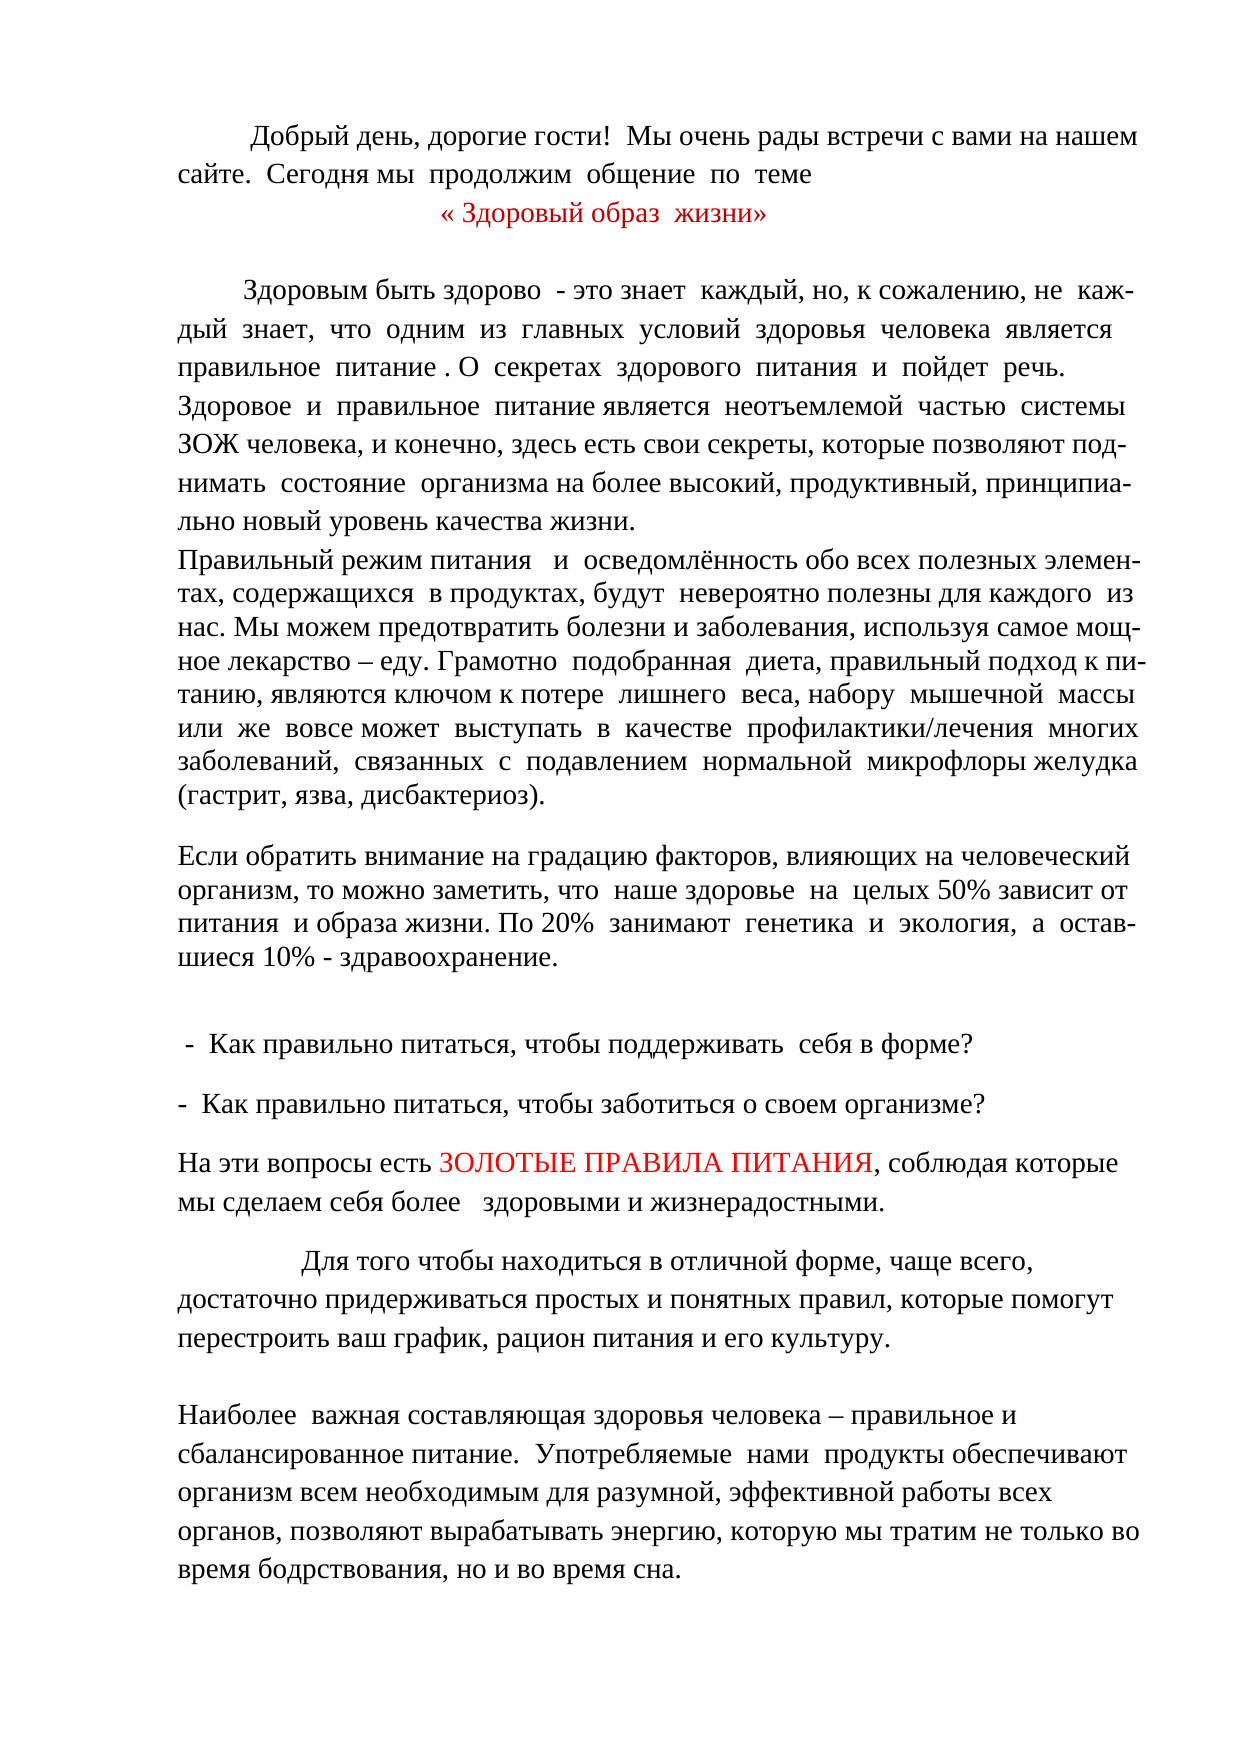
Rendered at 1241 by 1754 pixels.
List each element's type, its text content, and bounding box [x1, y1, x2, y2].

text Наиболее важная составляющая здоровья человека – правильное и сбалансированное питание. Употребляемые нами продукты обеспечивают организм всем необходимым для разумной, эффективной работы всех органов, позволяют вырабатывать энергию, которую мы тратим не только во время бодрствования, но и во время сна. [177, 1397, 1152, 1585]
text Здоровым быть здорово - это знает каждый, но, к сожалению, не каж- [177, 272, 1152, 306]
text Если обратить внимание на градацию факторов, влияющих на человеческий организм, то можно заметить, что наше здоровье на целых 50% зависит от питания и образа жизни. По 20% занимают генетика и экология, а остав- шиеся 10% - здравоохранение. [177, 838, 1152, 973]
text « Здоровый образ жизни» [177, 195, 1152, 229]
text - Как правильно питаться, чтобы поддерживать себя в форме? [177, 1026, 1152, 1060]
text Для того чтобы находиться в отличной форме, чаще всего, достаточно придерживаться простых и понятных правил, которые помогут перестроить ваш график, рацион питания и его культуру. [177, 1243, 1152, 1354]
text Добрый день, дорогие гости! Мы очень рады встречи с вами на нашем сайте. Сегодня мы продолжим общение по теме [177, 118, 1152, 190]
text Здоровое и правильное питание является неотъемлемой частью системы ЗОЖ человека, и конечно, здесь есть свои секреты, которые позволяют под- нимать состояние организма на более высокий, продуктивный, принципиа- льно новый уровень качества жизни. [177, 388, 1152, 537]
text На эти вопросы есть ЗОЛОТЫЕ ПРАВИЛА ПИТАНИЯ, соблюдая которые мы сделаем себя более здоровыми и жизнерадостными. [177, 1145, 1152, 1217]
text дый знает, что одним из главных условий здоровья человека является правильное питание . О секретах здорового питания и пойдет речь. [177, 311, 1152, 383]
text - Как правильно питаться, чтобы заботиться о своем организме? [177, 1086, 1152, 1119]
text Правильный режим питания и осведомлённость обо всех полезных элемен- тах, содержащихся в продуктах, будут невероятно полезны для каждого из нас. Мы можем предотвратить болезни и заболевания, используя самое мощ- ное лекарство – еду. Грамотно подобранная диета, правильный подход к пи- танию, являются ключом к потере лишнего веса, набору мышечной массы или же вовсе может выступать в качестве профилактики/лечения многих заболеваний, связанных с подавлением нормальной микрофлоры желудка (гастрит, язва, дисбактериоз). [177, 542, 1152, 810]
